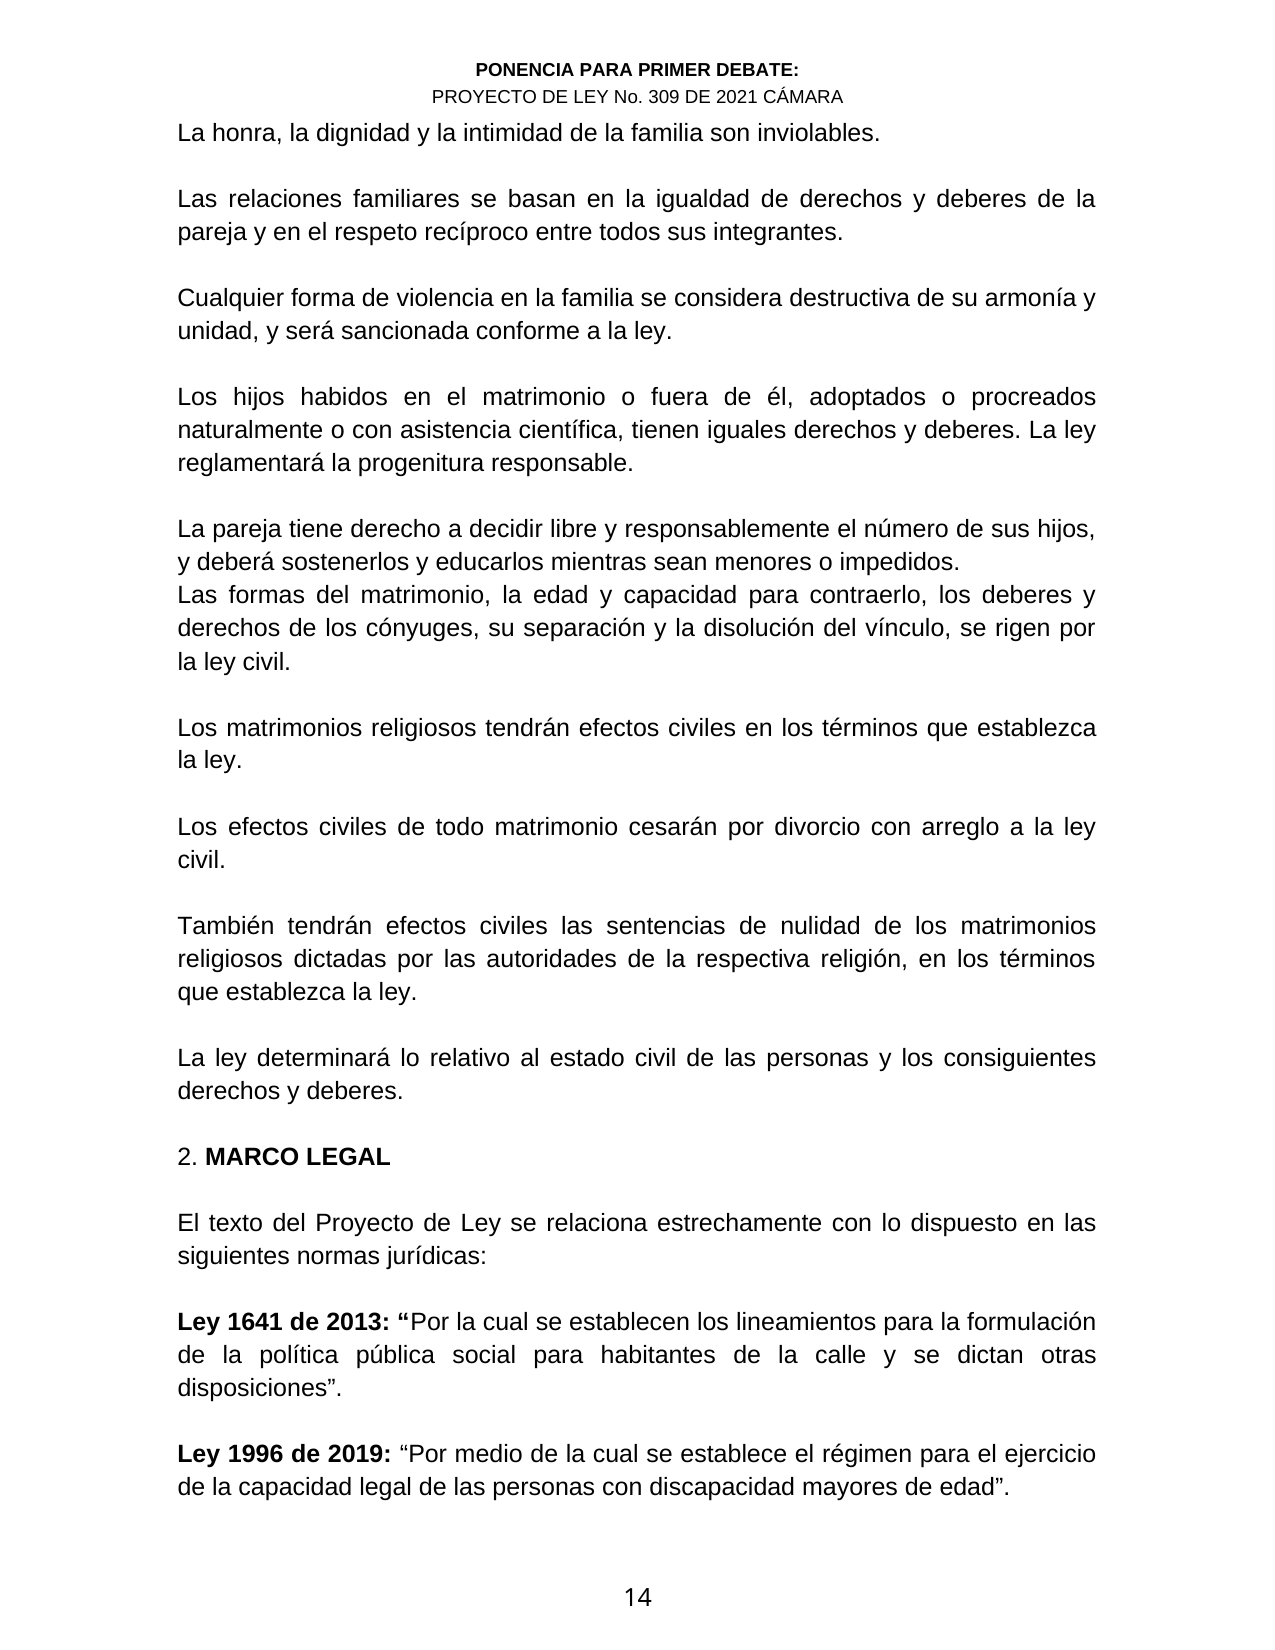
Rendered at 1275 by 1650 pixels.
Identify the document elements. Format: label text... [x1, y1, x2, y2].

text Los hijos habidos en el matrimonio o fuera de él, adoptados o procreados naturalmente o con asistencia científica, tienen iguales derechos y deberes. La ley reglamentará la progenitura responsable. [177, 382, 1098, 477]
text 2. MARCO LEGAL [177, 1142, 1098, 1171]
text La ley determinará lo relativo al estado civil de las personas y los consiguientes derechos y deberes. [177, 1043, 1098, 1104]
text Los efectos civiles de todo matrimonio cesarán por divorcio con arreglo a la ley civil. [177, 812, 1098, 873]
text Las formas del matrimonio, la edad y capacidad para contraerlo, los deberes y derechos de los cónyuges, su separación y la disolución del vínculo, se rigen por la ley civil. [177, 580, 1098, 675]
text Ley 1996 de 2019: “Por medio de la cual se establece el régimen para el ejercicio de la capacidad legal de las personas con discapacidad mayores de edad”. [177, 1439, 1098, 1501]
text Cualquier forma de violencia en la familia se considera destructiva de su armonía y unidad, y será sancionada conforme a la ley. [177, 283, 1098, 345]
text Ley 1641 de 2013: “Por la cual se establecen los lineamientos para la formulación de la política pública social para habitantes de la calle y se dictan otras disposiciones”. [177, 1307, 1098, 1402]
text La pareja tiene derecho a decidir libre y responsablemente el número de sus hijos, y deberá sostenerlos y educarlos mientras sean menores o impedidos. [177, 514, 1098, 576]
text También tendrán efectos civiles las sentencias de nulidad de los matrimonios religiosos dictadas por las autoridades de la respectiva religión, en los términos que establezca la ley. [177, 911, 1098, 1005]
text Los matrimonios religiosos tendrán efectos civiles en los términos que establezca la ley. [177, 712, 1098, 774]
text Las relaciones familiares se basan en la igualdad de derechos y deberes de la pareja y en el respeto recíproco entre todos sus integrantes. [177, 184, 1098, 246]
text La honra, la dignidad y la intimidad de la familia son inviolables. [177, 118, 1098, 147]
text El texto del Proyecto de Ley se relaciona estrechamente con lo dispuesto en las siguientes normas jurídicas: [177, 1208, 1098, 1269]
